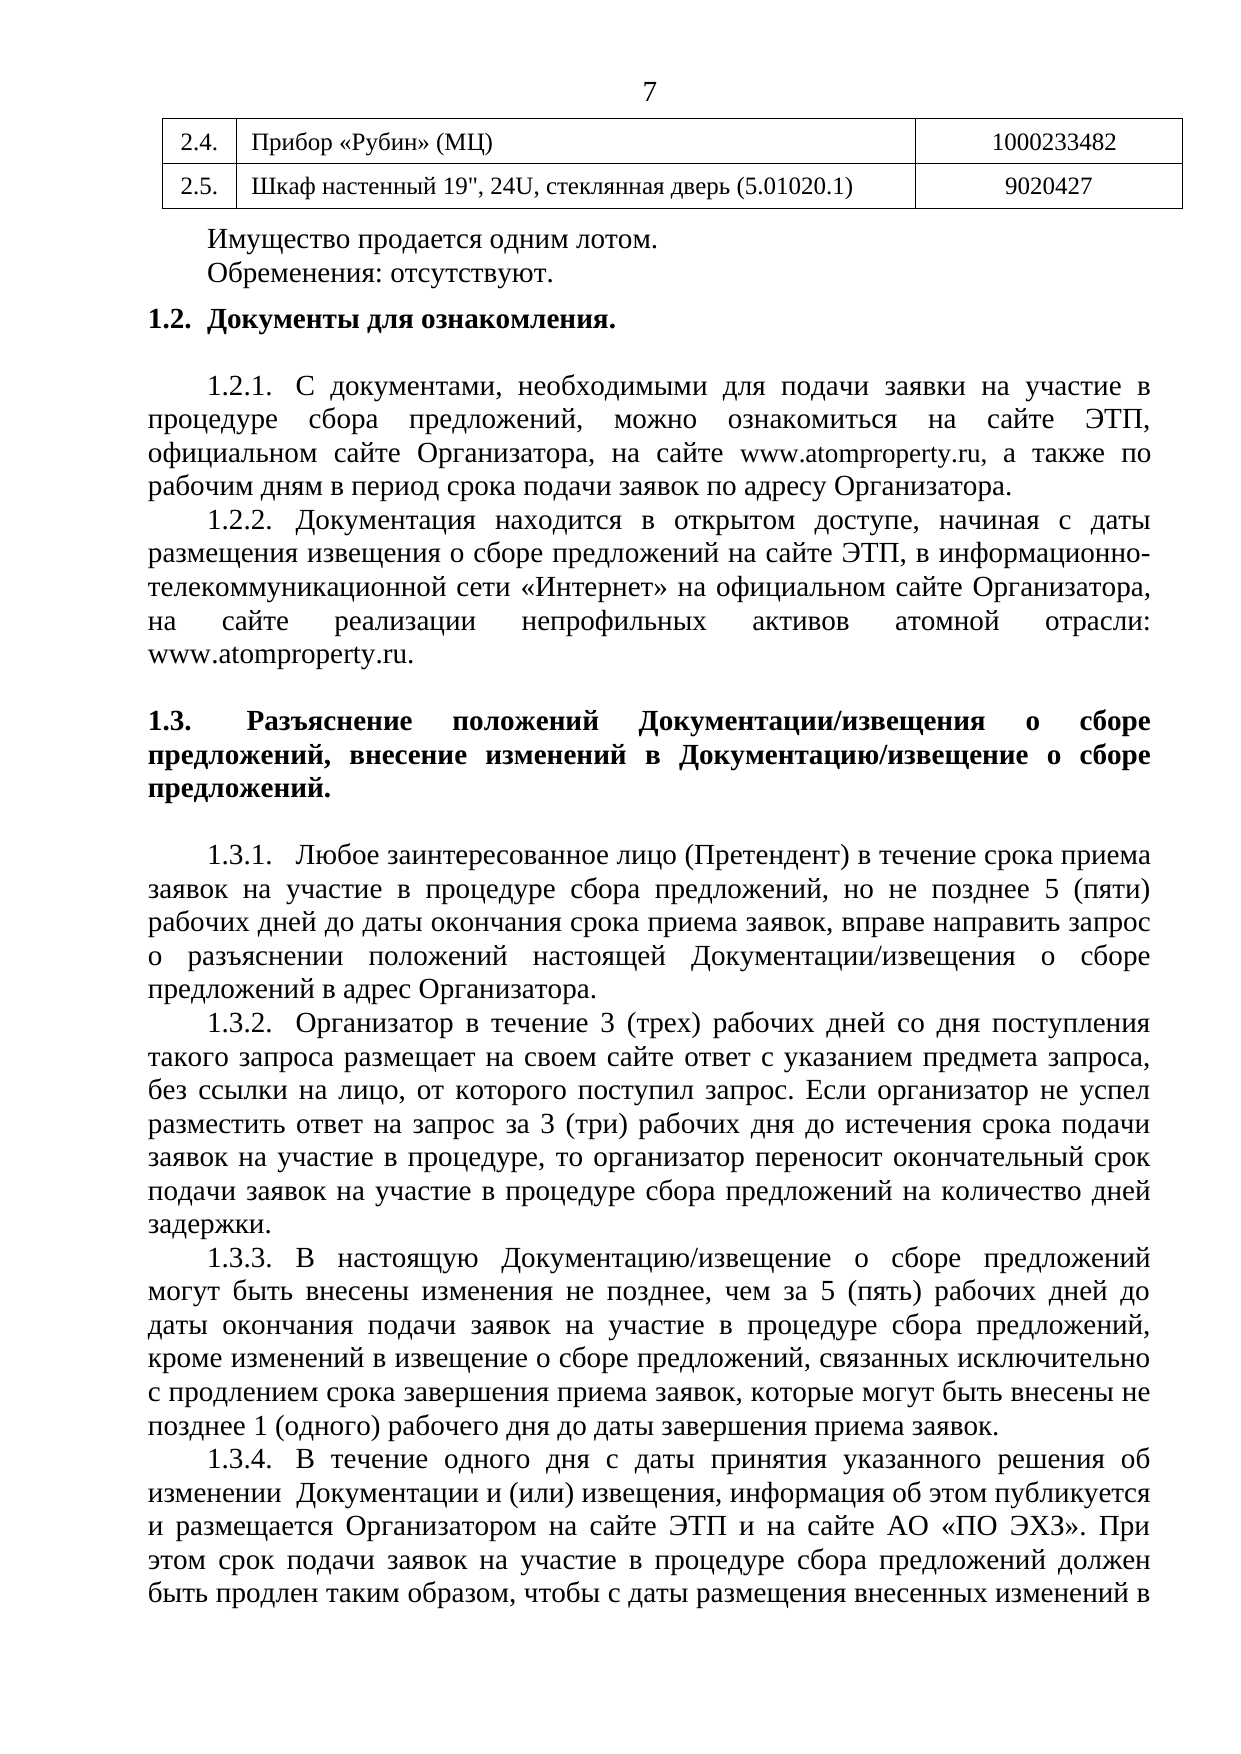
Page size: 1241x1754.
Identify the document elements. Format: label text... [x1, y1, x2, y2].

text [148, 1441, 1152, 1609]
table_cell Шкаф настенный 19", 24U, стеклянная дверь (5.01020.1) [237, 164, 915, 208]
text Имущество продается одним лотом. [148, 221, 1152, 255]
text 1.3.3. В настоящую Документацию/извещение о сборе предложений могут быть внесены изменения не позднее, чем за 5 (пять) рабочих дней до даты окончания подачи заявок на участие в процедуре сбора предложений, кроме изменений в извещение о сборе предложений, связанных исключительно с продлением срока завершения приема заявок, которые могут быть внесены не позднее 1 (одного) рабочего дня до даты завершения приема заявок. [148, 1240, 1152, 1441]
subtitle Документы для ознакомления. [148, 301, 1152, 334]
table_cell 9020427 [916, 164, 1182, 208]
table_cell 2.4. [163, 119, 236, 163]
text 1.3.2. Организатор в течение 3 (трех) рабочих дней со дня поступления такого запроса размещает на своем сайте ответ с указанием предмета запроса, без ссылки на лицо, от которого поступил запрос. Если организатор не успел разместить ответ на запрос за 3 (три) рабочих дня до истечения срока подачи заявок на участие в процедуре, то организатор переносит окончательный срок подачи заявок на участие в процедуре сбора предложений на количество дней задержки. [148, 1005, 1152, 1240]
text Обременения: отсутствуют. [148, 255, 1152, 288]
table_cell Прибор «Рубин» (МЦ) [237, 119, 915, 163]
table_cell 2.5. [163, 164, 236, 208]
text 1.2.2. Документация находится в открытом доступе, начиная с даты размещения извещения о сборе предложений на сайте ЭТП, в информационно-телекоммуникационной сети «Интернет» на официальном сайте Организатора, на сайте реализации непрофильных активов атомной отрасли: www.atomproperty.ru. [148, 502, 1152, 670]
text 1.2.1. С документами, необходимыми для подачи заявки на участие в процедуре сбора предложений, можно ознакомиться на сайте ЭТП, официальном сайте Организатора, на сайте www.atomproperty.ru, а также по рабочим дням в период срока подачи заявок по адресу Организатора. [148, 368, 1152, 502]
text 1.3.1. Любое заинтересованное лицо (Претендент) в течение срока приема заявок на участие в процедуре сбора предложений, но не позднее 5 (пяти) рабочих дней до даты окончания срока приема заявок, вправе направить запрос о разъяснении положений настоящей Документации/извещения о сборе предложений в адрес Организатора. [148, 837, 1152, 1005]
text 1.3. Разъяснение положений Документации/извещения о сборе предложений, внесение изменений в Документацию/извещение о сборе предложений. [148, 703, 1152, 804]
table_cell 1000233482 [916, 119, 1182, 163]
